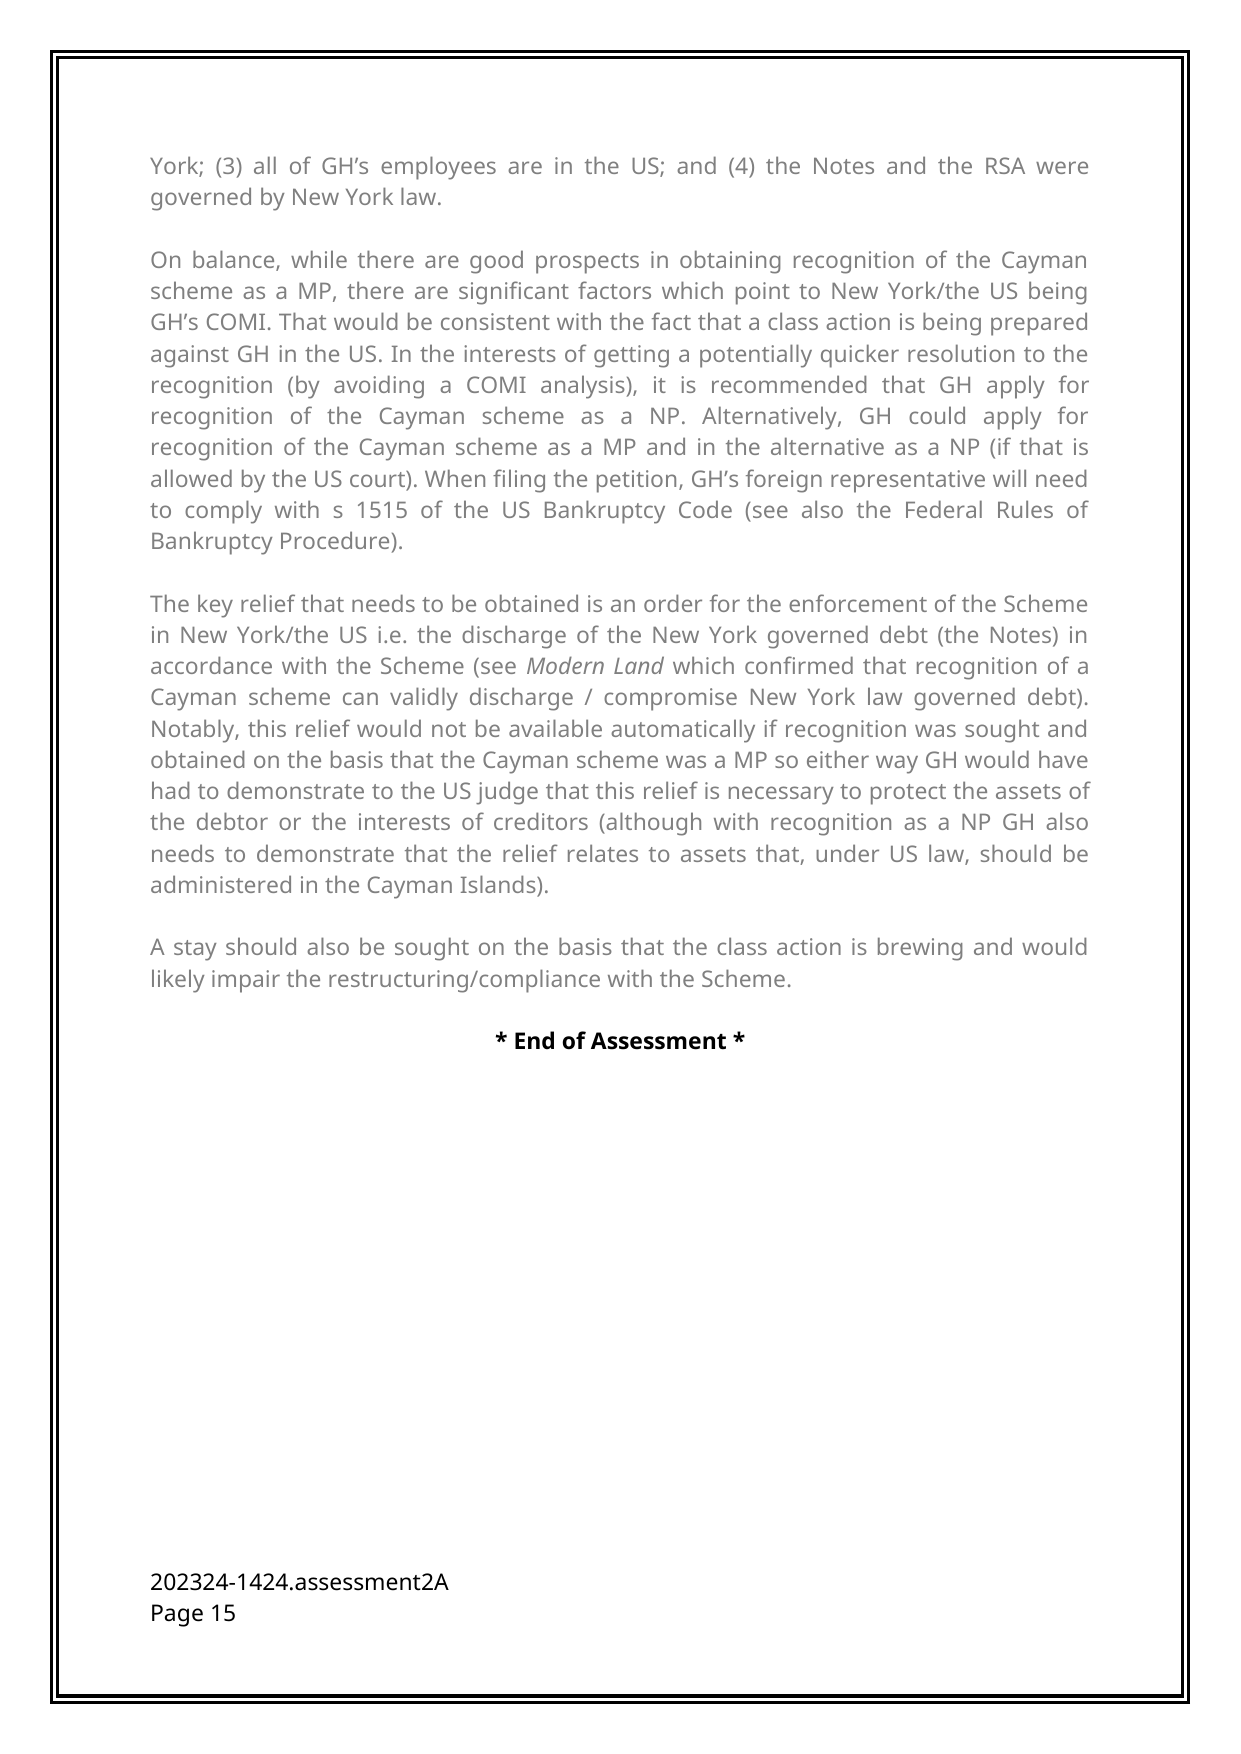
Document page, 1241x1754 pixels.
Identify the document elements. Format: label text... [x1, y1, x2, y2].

text On balance, while there are good prospects in obtaining recognition of the Cayman scheme as a MP, there are significant factors which point to New York/the US being GH’s COMI. That would be consistent with the fact that a class action is being prepared against GH in the US. In the interests of getting a potentially quicker resolution to the recognition (by avoiding a COMI analysis), it is recommended that GH apply for recognition of the Cayman scheme as a NP. Alternatively, GH could apply for recognition of the Cayman scheme as a MP and in the alternative as a NP (if that is allowed by the US court). When filing the petition, GH’s foreign representative will need to comply with s 1515 of the US Bankruptcy Code (see also the Federal Rules of Bankruptcy Procedure). [150, 244, 1090, 556]
text A stay should also be sought on the basis that the class action is brewing and would likely impair the restructuring/compliance with the Scheme. [150, 931, 1090, 994]
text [150, 150, 1090, 212]
text * End of Assessment * [150, 1025, 1090, 1056]
text The key relief that needs to be obtained is an order for the enforcement of the Scheme in New York/the US i.e. the discharge of the New York governed debt (the Notes) in accordance with the Scheme (see Modern Land which confirmed that recognition of a Cayman scheme can validly discharge / compromise New York law governed debt). Notably, this relief would not be available automatically if recognition was sought and obtained on the basis that the Cayman scheme was a MP so either way GH would have had to demonstrate to the US judge that this relief is necessary to protect the assets of the debtor or the interests of creditors (although with recognition as a NP GH also needs to demonstrate that the relief relates to assets that, under US law, should be administered in the Cayman Islands). [150, 587, 1090, 900]
